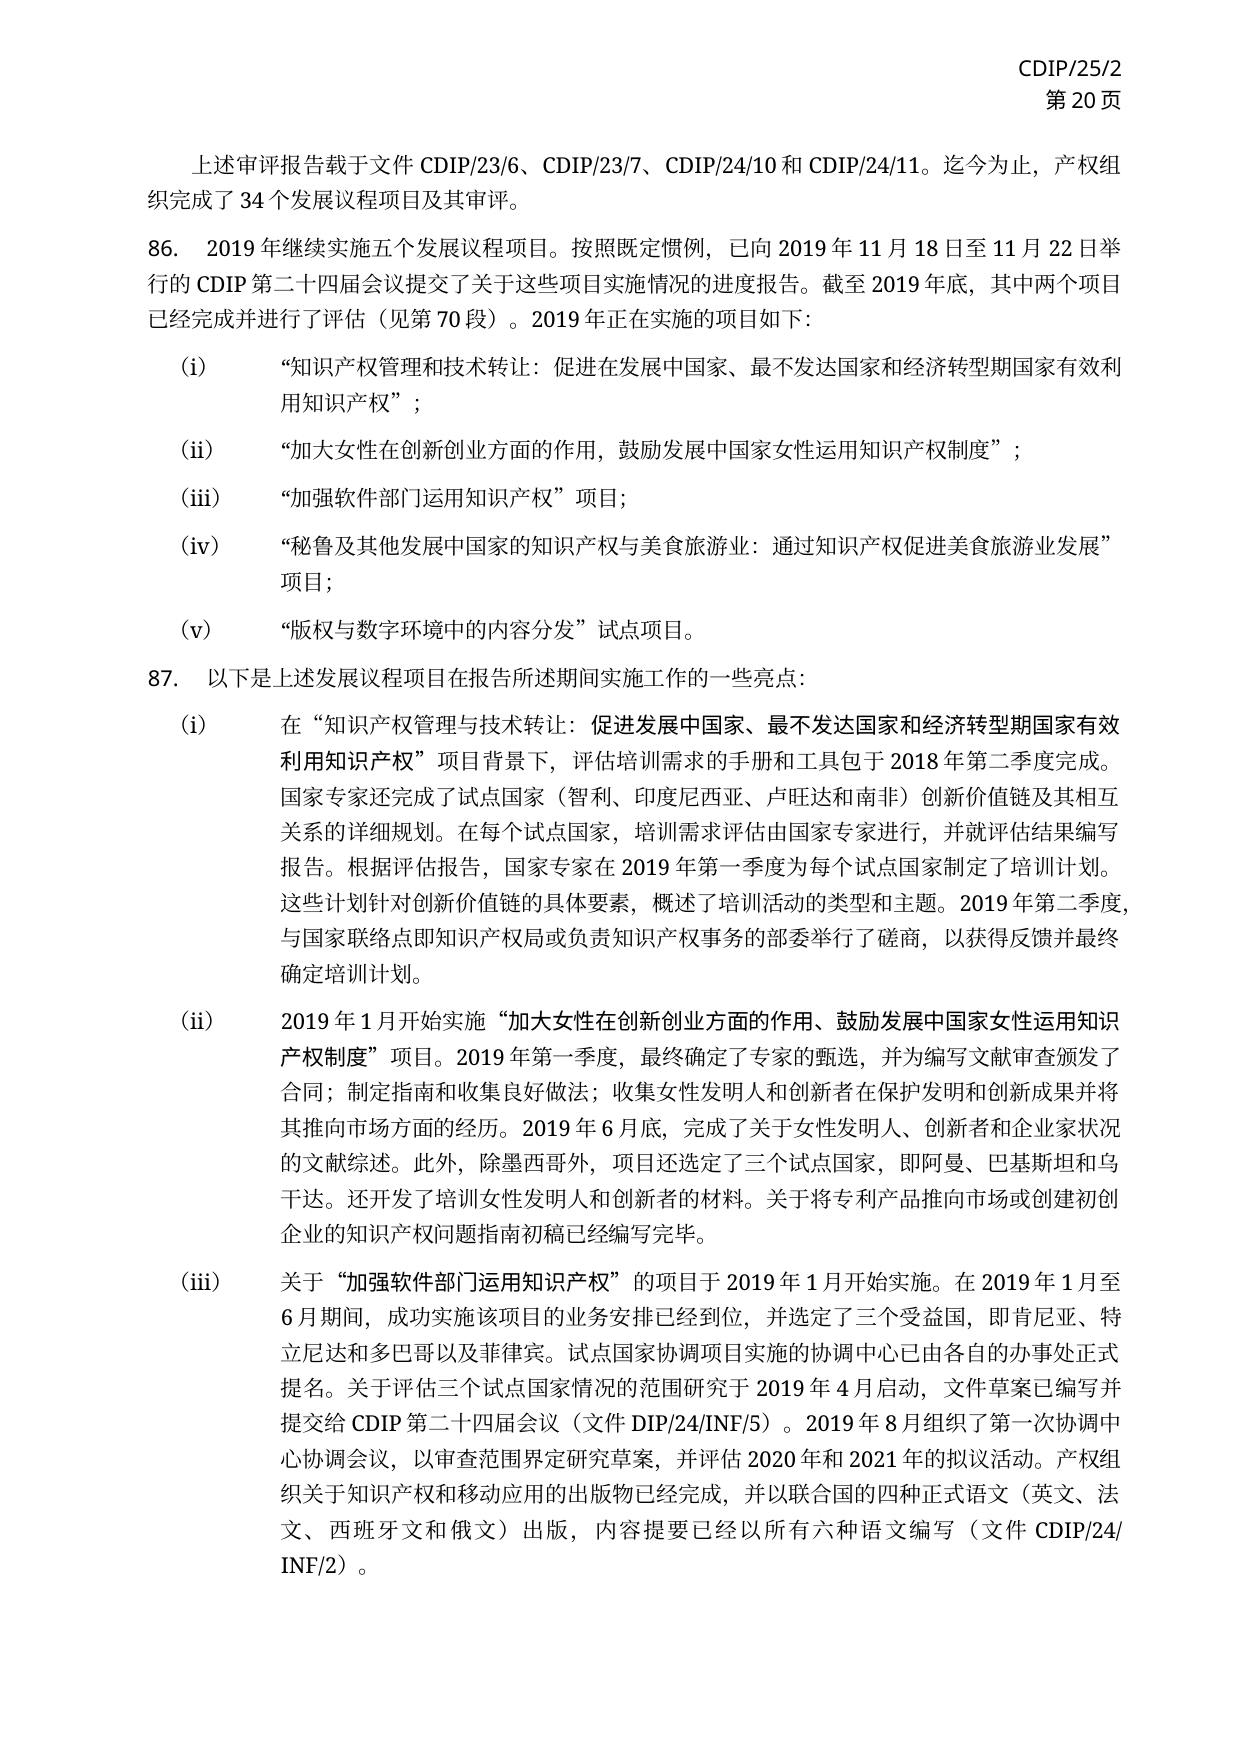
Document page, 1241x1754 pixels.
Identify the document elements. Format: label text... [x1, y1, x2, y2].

list “版权与数字环境中的内容分发”试点项目。 [168, 609, 1122, 644]
list 以下是上述发展议程项目在报告所述期间实施工作的一些亮点： [148, 657, 1122, 692]
text 上述审评报告载于文件CDIP/23/6、CDIP/23/7、CDIP/24/10和CDIP/24/11。迄今为止，产权组织完成了34个发展议程项目及其审评。 [148, 144, 1122, 215]
list “加强软件部门运用知识产权”项目； [168, 478, 1122, 513]
list 2019年1月开始实施“加大女性在创新创业方面的作用、鼓励发展中国家女性运用知识产权制度”项目。2019年第一季度，最终确定了专家的甄选，并为编写文献审查颁发了合同；制定指南和收集良好做法；收集女性发明人和创新者在保护发明和创新成果并将其推向市场方面的经历。2019年6月底，完成了关于女性发明人、创新者和企业家状况的文献综述。此外，除墨西哥外，项目还选定了三个试点国家，即阿曼、巴基斯坦和乌干达。还开发了培训女性发明人和创新者的材料。关于将专利产品推向市场或创建初创企业的知识产权问题指南初稿已经编写完毕。 [168, 1001, 1122, 1249]
list “知识产权管理和技术转让：促进在发展中国家、最不发达国家和经济转型期国家有效利用知识产权”； [168, 347, 1122, 417]
list 在“知识产权管理与技术转让：促进发展中国家、最不发达国家和经济转型期国家有效利用知识产权”项目背景下，评估培训需求的手册和工具包于2018年第二季度完成。国家专家还完成了试点国家（智利、印度尼西亚、卢旺达和南非）创新价值链及其相互关系的详细规划。在每个试点国家，培训需求评估由国家专家进行，并就评估结果编写报告。根据评估报告，国家专家在2019年第一季度为每个试点国家制定了培训计划。这些计划针对创新价值链的具体要素，概述了培训活动的类型和主题。2019年第二季度，与国家联络点即知识产权局或负责知识产权事务的部委举行了磋商，以获得反馈并最终确定培训计划。 [168, 705, 1122, 988]
list 2019年继续实施五个发展议程项目。按照既定惯例，已向2019年11月18日至11月22日举行的CDIP第二十四届会议提交了关于这些项目实施情况的进度报告。截至2019年底，其中两个项目已经完成并进行了评估（见第70段）。2019年正在实施的项目如下： [148, 228, 1122, 334]
list “加大女性在创新创业方面的作用，鼓励发展中国家女性运用知识产权制度”； [168, 430, 1122, 465]
list “秘鲁及其他发展中国家的知识产权与美食旅游业：通过知识产权促进美食旅游业发展”项目； [168, 526, 1122, 597]
list 关于“加强软件部门运用知识产权”的项目于2019年1月开始实施。在2019年1月至6月期间，成功实施该项目的业务安排已经到位，并选定了三个受益国，即肯尼亚、特立尼达和多巴哥以及菲律宾。试点国家协调项目实施的协调中心已由各自的办事处正式提名。关于评估三个试点国家情况的范围研究于2019年4月启动，文件草案已编写并提交给CDIP第二十四届会议（文件DIP/24/INF/5）。2019年8月组织了第一次协调中心协调会议，以审查范围界定研究草案，并评估2020年和2021年的拟议活动。产权组织关于知识产权和移动应用的出版物已经完成，并以联合国的四种正式语文（英文、法文、西班牙文和俄文）出版，内容提要已经以所有六种语文编写（文件CDIP/24/INF/2）。 [168, 1261, 1122, 1580]
